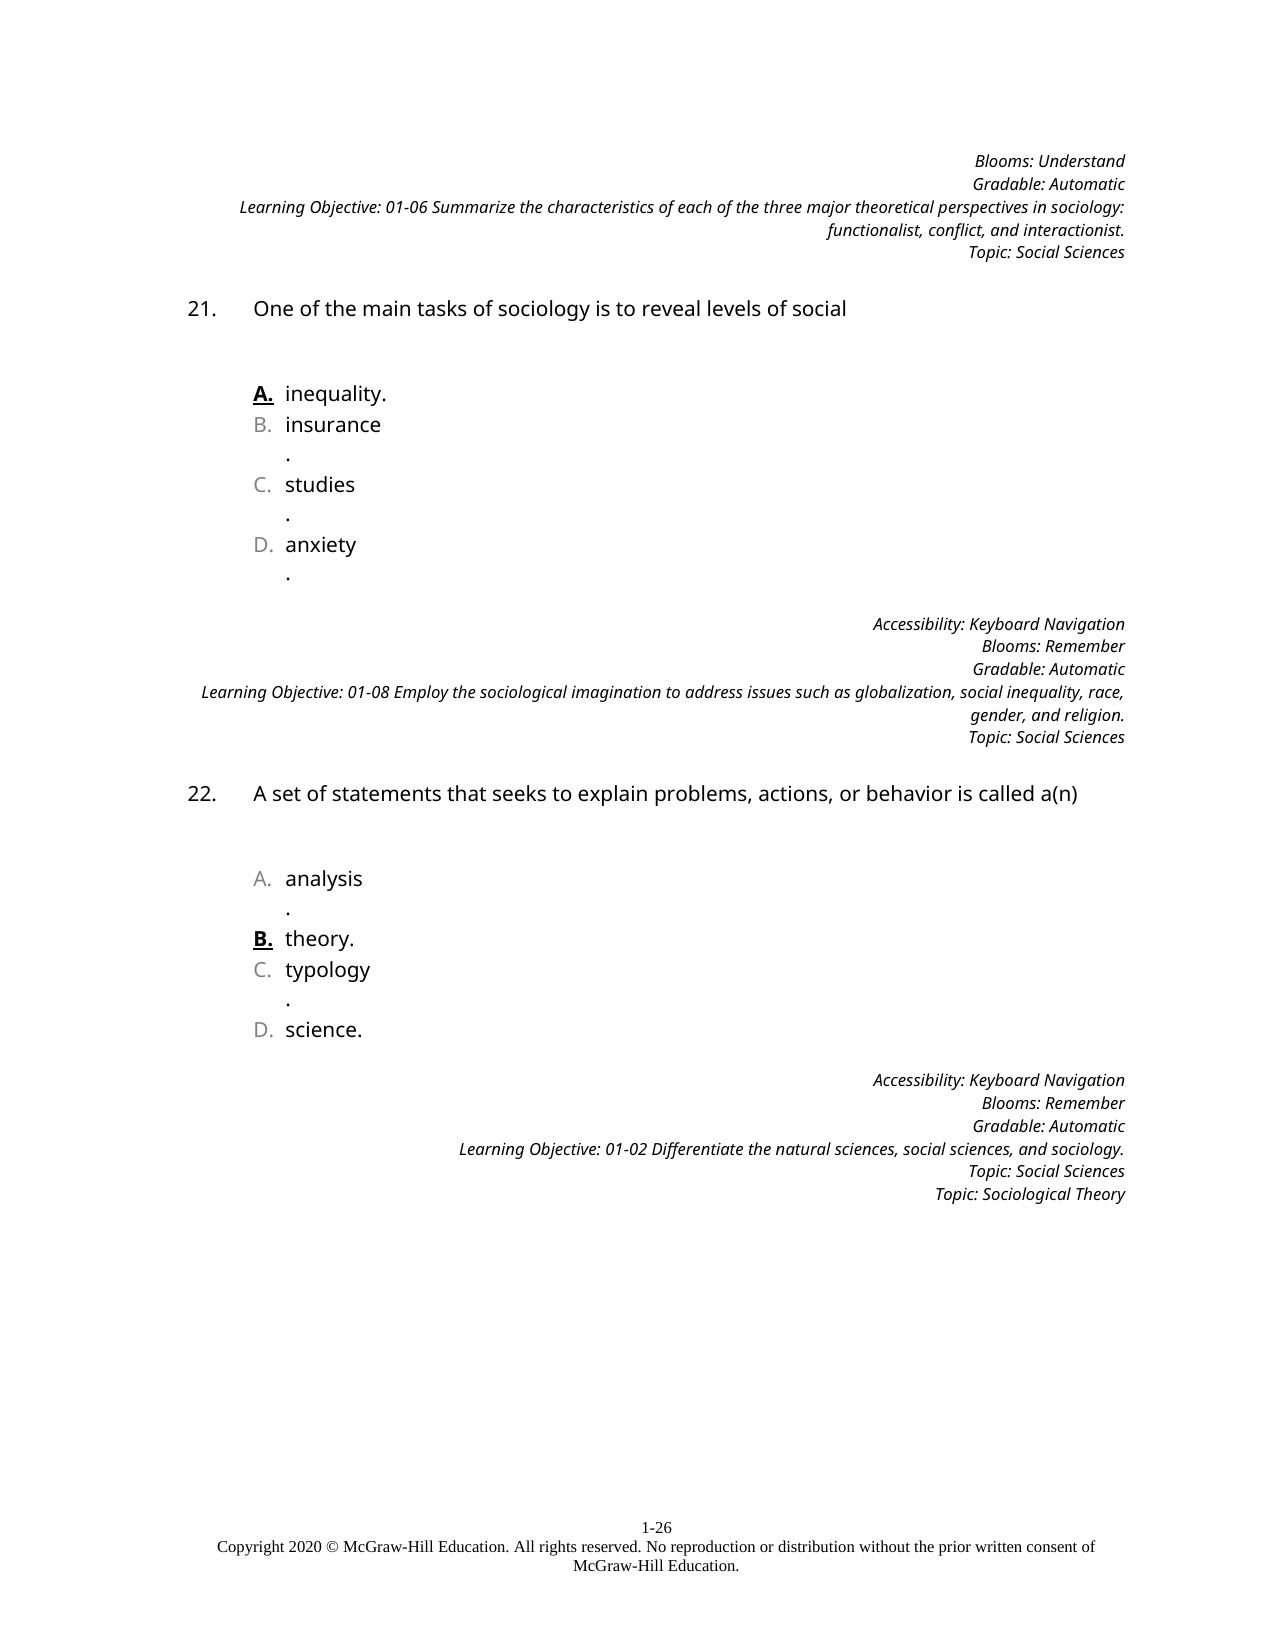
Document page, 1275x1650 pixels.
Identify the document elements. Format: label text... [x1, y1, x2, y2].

table_header One of the main tasks of sociology is to reveal levels of social [253, 294, 1125, 587]
table_header 21. [188, 294, 253, 587]
table_header Accessibility: Keyboard Navigation Blooms: Remember Gradable: Automatic Learning Objective: 01-08 Employ the sociological imagination to address issues such as globalization, social inequality, race, gender, and religion. Topic: Social Sciences [188, 613, 1125, 777]
table_header 22. [188, 780, 253, 1043]
table_header Accessibility: Keyboard Navigation Blooms: Remember Gradable: Automatic Learning Objective: 01-02 Differentiate the natural sciences, social sciences, and sociology. Topic: Social Sciences Topic: Sociological Theory [188, 1069, 1125, 1233]
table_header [188, 150, 1125, 292]
table_header A set of statements that seeks to explain problems, actions, or behavior is called a(n) [253, 780, 1125, 1043]
